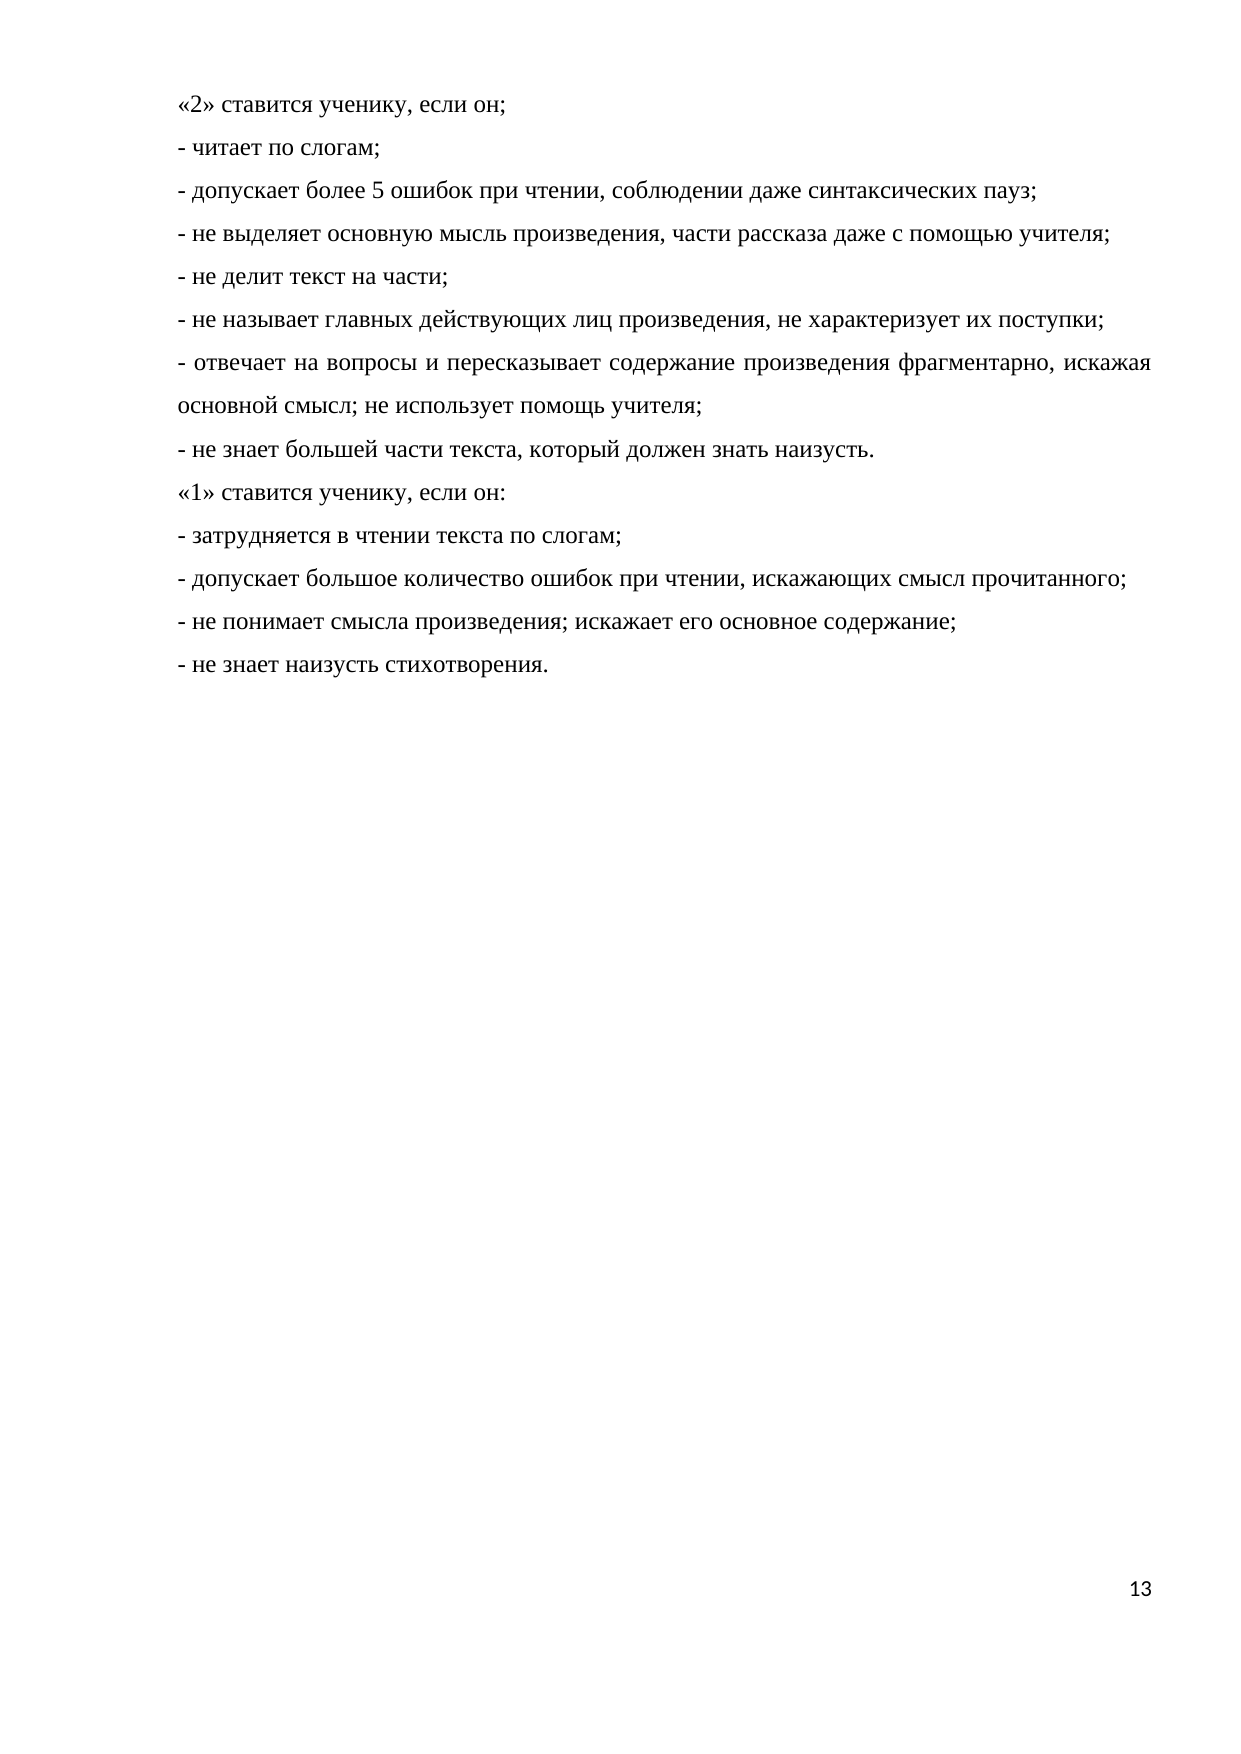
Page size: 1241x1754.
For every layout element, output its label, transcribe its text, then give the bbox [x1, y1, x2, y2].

text - читает по слогам; [177, 132, 1152, 161]
text - не знает большей части текста, который должен знать наизусть. [177, 434, 1152, 462]
text - отвечает на вопросы и пересказывает содержание произведения фрагментарно, искажая основной смысл; не использует помощь учителя; [177, 347, 1152, 419]
text «1» ставится ученику, если он: [177, 477, 1152, 506]
text - не называет главных действующих лиц произведения, не характеризует их поступки; [177, 304, 1152, 333]
text - допускает большое количество ошибок при чтении, искажающих смысл прочитанного; [177, 563, 1152, 592]
text - не понимает смысла произведения; искажает его основное содержание; [177, 606, 1152, 635]
text - затрудняется в чтении текста по слогам; [177, 520, 1152, 549]
text - не делит текст на части; [177, 261, 1152, 290]
text - допускает более 5 ошибок при чтении, соблюдении даже синтаксических пауз; [177, 175, 1152, 204]
text - не знает наизусть стихотворения. [177, 649, 1152, 678]
text «2» ставится ученику, если он; [177, 89, 1152, 117]
text - не выделяет основную мысль произведения, части рассказа даже с помощью учителя; [177, 218, 1152, 247]
